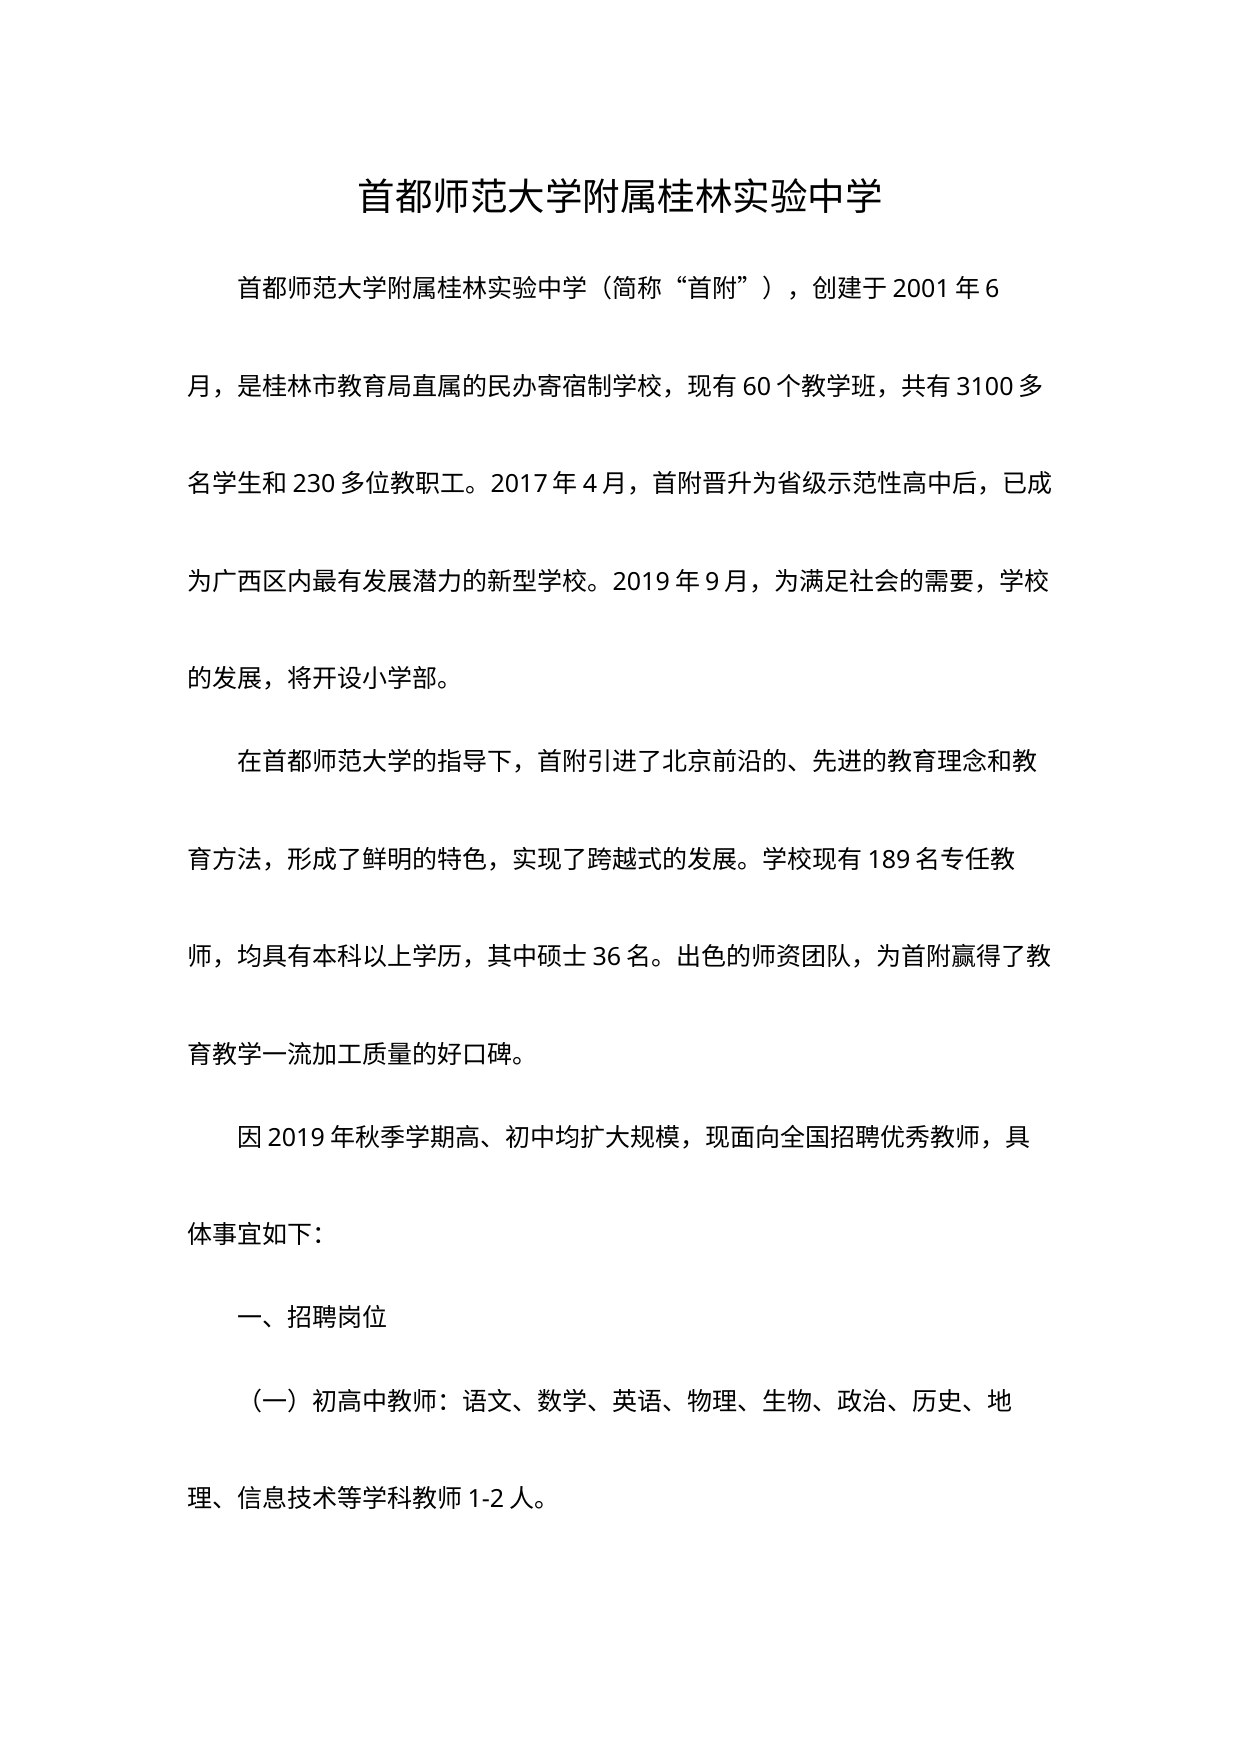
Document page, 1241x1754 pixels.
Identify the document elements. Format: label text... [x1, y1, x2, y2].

text （一）初高中教师：语文、数学、英语、物理、生物、政治、历史、地理、信息技术等学科教师1-2人。 [187, 1367, 1053, 1529]
text 首都师范大学附属桂林实验中学 [187, 162, 1053, 227]
text 首都师范大学附属桂林实验中学（简称“首附”），创建于2001年6月，是桂林市教育局直属的民办寄宿制学校，现有60个教学班，共有3100多名学生和230多位教职工。2017年4月，首附晋升为省级示范性高中后，已成为广西区内最有发展潜力的新型学校。2019年9月，为满足社会的需要，学校的发展，将开设小学部。 [187, 254, 1053, 709]
text 因2019年秋季学期高、初中均扩大规模，现面向全国招聘优秀教师，具体事宜如下： [187, 1103, 1053, 1265]
text 一、招聘岗位 [187, 1283, 1053, 1348]
text 在首都师范大学的指导下，首附引进了北京前沿的、先进的教育理念和教育方法，形成了鲜明的特色，实现了跨越式的发展。学校现有189名专任教师，均具有本科以上学历，其中硕士36名。出色的师资团队，为首附赢得了教育教学一流加工质量的好口碑。 [187, 727, 1053, 1085]
